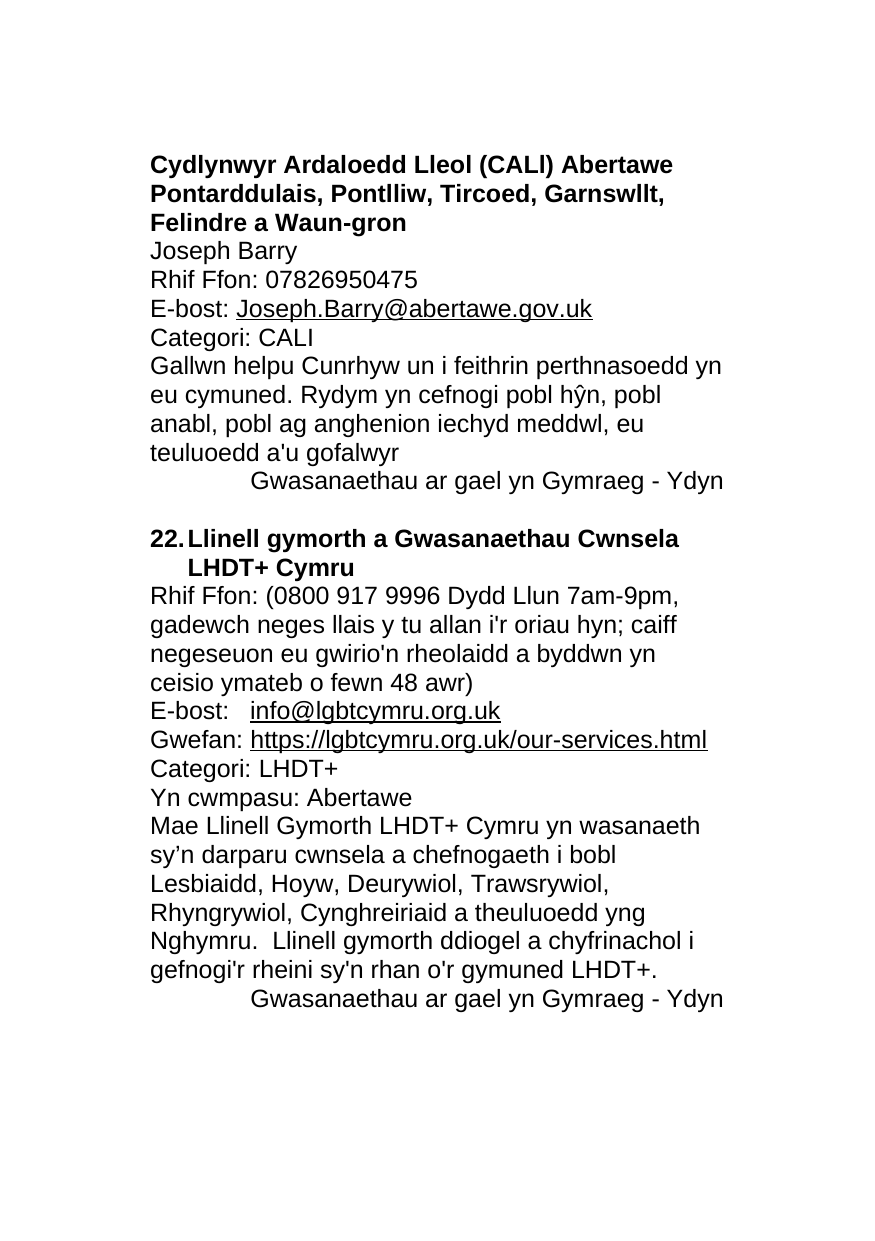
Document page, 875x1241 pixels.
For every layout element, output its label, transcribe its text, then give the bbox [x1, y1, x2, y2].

text Gwefan: https://lgbtcymru.org.uk/our-services.html [150, 725, 724, 754]
text Gwasanaethau ar gael yn Gymraeg - Ydyn [150, 984, 724, 1012]
text E-bost: Joseph.Barry@abertawe.gov.uk [150, 294, 724, 322]
text Rhif Ffon: (0800 917 9996 Dydd Llun 7am-9pm, gadewch neges llais y tu allan i'r oriau hyn; caiff negeseuon eu gwirio'n rheolaidd a byddwn yn ceisio ymateb o fewn 48 awr) [150, 581, 724, 696]
text Joseph Barry [150, 236, 724, 265]
text Pontarddulais, Pontlliw, Tircoed, Garnswllt, Felindre a Waun-gron [150, 179, 724, 236]
text Cydlynwyr Ardaloedd Lleol (CALl) Abertawe [150, 150, 724, 179]
text Rhif Ffon: 07826950475 [150, 265, 724, 294]
text Categori: LHDT+ [150, 754, 724, 782]
list E-bost: info@lgbtcymru.org.uk [150, 696, 724, 725]
text Yn cwmpasu: Abertawe [150, 782, 724, 811]
text Categori: CALI [150, 322, 724, 351]
text Gallwn helpu Cunrhyw un i feithrin perthnasoedd yn eu cymuned. Rydym yn cefnogi pobl hŷn, pobl anabl, pobl ag anghenion iechyd meddwl, eu teuluoedd a'u gofalwyr [150, 351, 724, 466]
list Llinell gymorth a Gwasanaethau Cwnsela LHDT+ Cymru [150, 524, 724, 581]
text Mae Llinell Gymorth LHDT+ Cymru yn wasanaeth sy’n darparu cwnsela a chefnogaeth i bobl Lesbiaidd, Hoyw, Deurywiol, Trawsrywiol, Rhyngrywiol, Cynghreiriaid a theuluoedd yng Nghymru. Llinell gymorth ddiogel a chyfrinachol i gefnogi'r rheini sy'n rhan o'r gymuned LHDT+. [150, 811, 724, 984]
text Gwasanaethau ar gael yn Gymraeg - Ydyn [150, 466, 724, 495]
